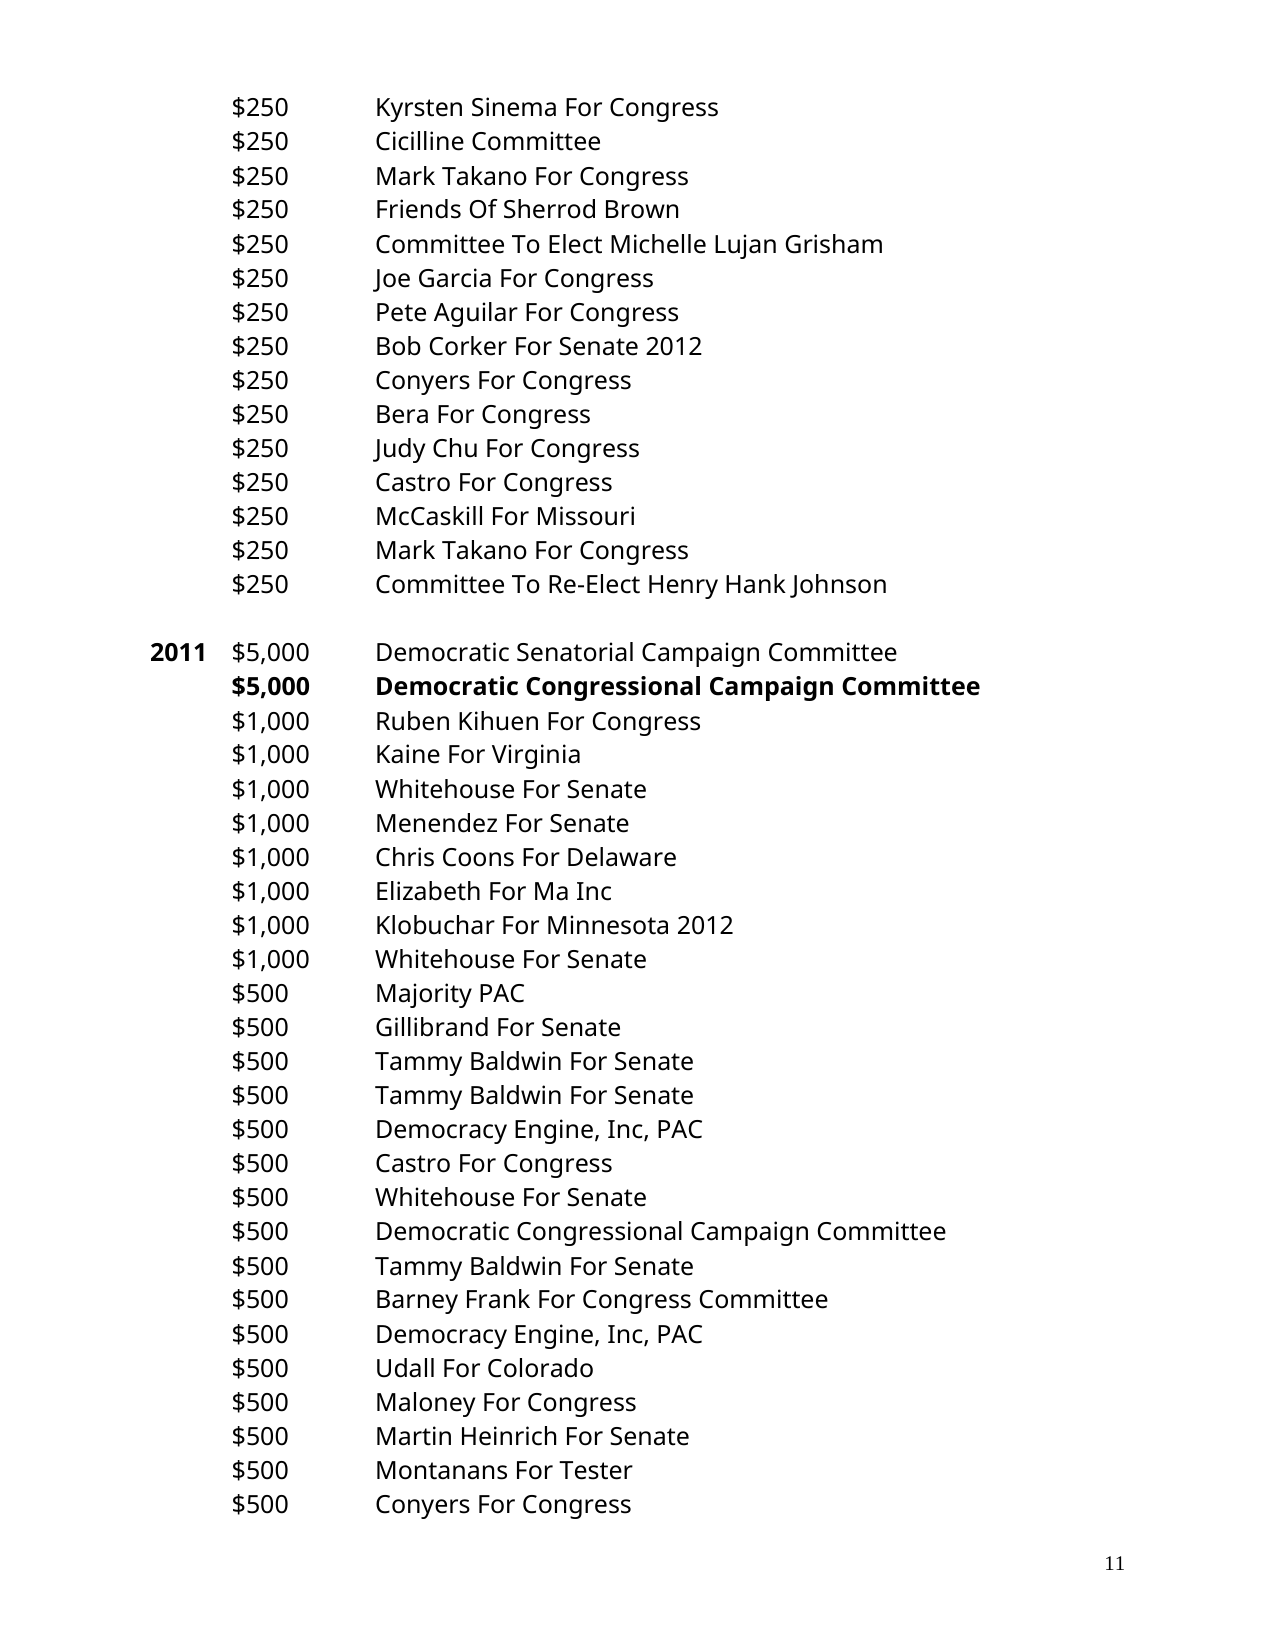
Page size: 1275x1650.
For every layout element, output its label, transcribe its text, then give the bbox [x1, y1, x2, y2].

text $250 Pete Aguilar For Congress [225, 294, 1125, 328]
text $250 Bob Corker For Senate 2012 [225, 328, 1125, 362]
text $500 Tammy Baldwin For Senate [225, 1248, 1125, 1282]
text $1,000 Kaine For Virginia [225, 737, 1125, 771]
text $500 Majority PAC [225, 976, 1125, 1010]
text $500 Maloney For Congress [225, 1384, 1125, 1418]
text $250 Bera For Congress [225, 397, 1125, 431]
text $500 Castro For Congress [225, 1146, 1125, 1180]
text $250 Committee To Elect Michelle Lujan Grisham [225, 226, 1125, 260]
text $1,000 Whitehouse For Senate [225, 771, 1125, 805]
text $500 Martin Heinrich For Senate [225, 1418, 1125, 1452]
text $500 Tammy Baldwin For Senate [225, 1078, 1125, 1112]
text $500 Gillibrand For Senate [225, 1010, 1125, 1044]
text $500 Conyers For Congress [225, 1487, 1125, 1521]
text $250 Judy Chu For Congress [225, 431, 1125, 465]
text $1,000 Ruben Kihuen For Congress [225, 703, 1125, 737]
text $500 Montanans For Tester [225, 1452, 1125, 1487]
text $1,000 Klobuchar For Minnesota 2012 [225, 907, 1125, 942]
text $500 Whitehouse For Senate [225, 1180, 1125, 1214]
text $250 Kyrsten Sinema For Congress [225, 90, 1125, 124]
text $250 Committee To Re-Elect Henry Hank Johnson [225, 567, 1125, 601]
text $250 Joe Garcia For Congress [225, 260, 1125, 294]
text $1,000 Elizabeth For Ma Inc [225, 873, 1125, 907]
text $250 Mark Takano For Congress [225, 158, 1125, 192]
text $500 Tammy Baldwin For Senate [225, 1044, 1125, 1078]
text $250 Conyers For Congress [225, 362, 1125, 397]
text $250 Castro For Congress [225, 465, 1125, 499]
text $500 Udall For Colorado [225, 1350, 1125, 1384]
text $250 McCaskill For Missouri [225, 499, 1125, 533]
text $1,000 Chris Coons For Delaware [225, 839, 1125, 873]
text 2011 $5,000 Democratic Senatorial Campaign Committee [150, 635, 1125, 669]
text $250 Mark Takano For Congress [225, 533, 1125, 567]
text $250 Friends Of Sherrod Brown [225, 192, 1125, 226]
text $500 Barney Frank For Congress Committee [225, 1282, 1125, 1316]
text $1,000 Whitehouse For Senate [225, 942, 1125, 976]
text $500 Democracy Engine, Inc, PAC [225, 1112, 1125, 1146]
text $500 Democracy Engine, Inc, PAC [225, 1316, 1125, 1350]
text $1,000 Menendez For Senate [225, 805, 1125, 839]
text $5,000 Democratic Congressional Campaign Committee [225, 669, 1125, 703]
text $500 Democratic Congressional Campaign Committee [225, 1214, 1125, 1248]
text $250 Cicilline Committee [225, 124, 1125, 158]
